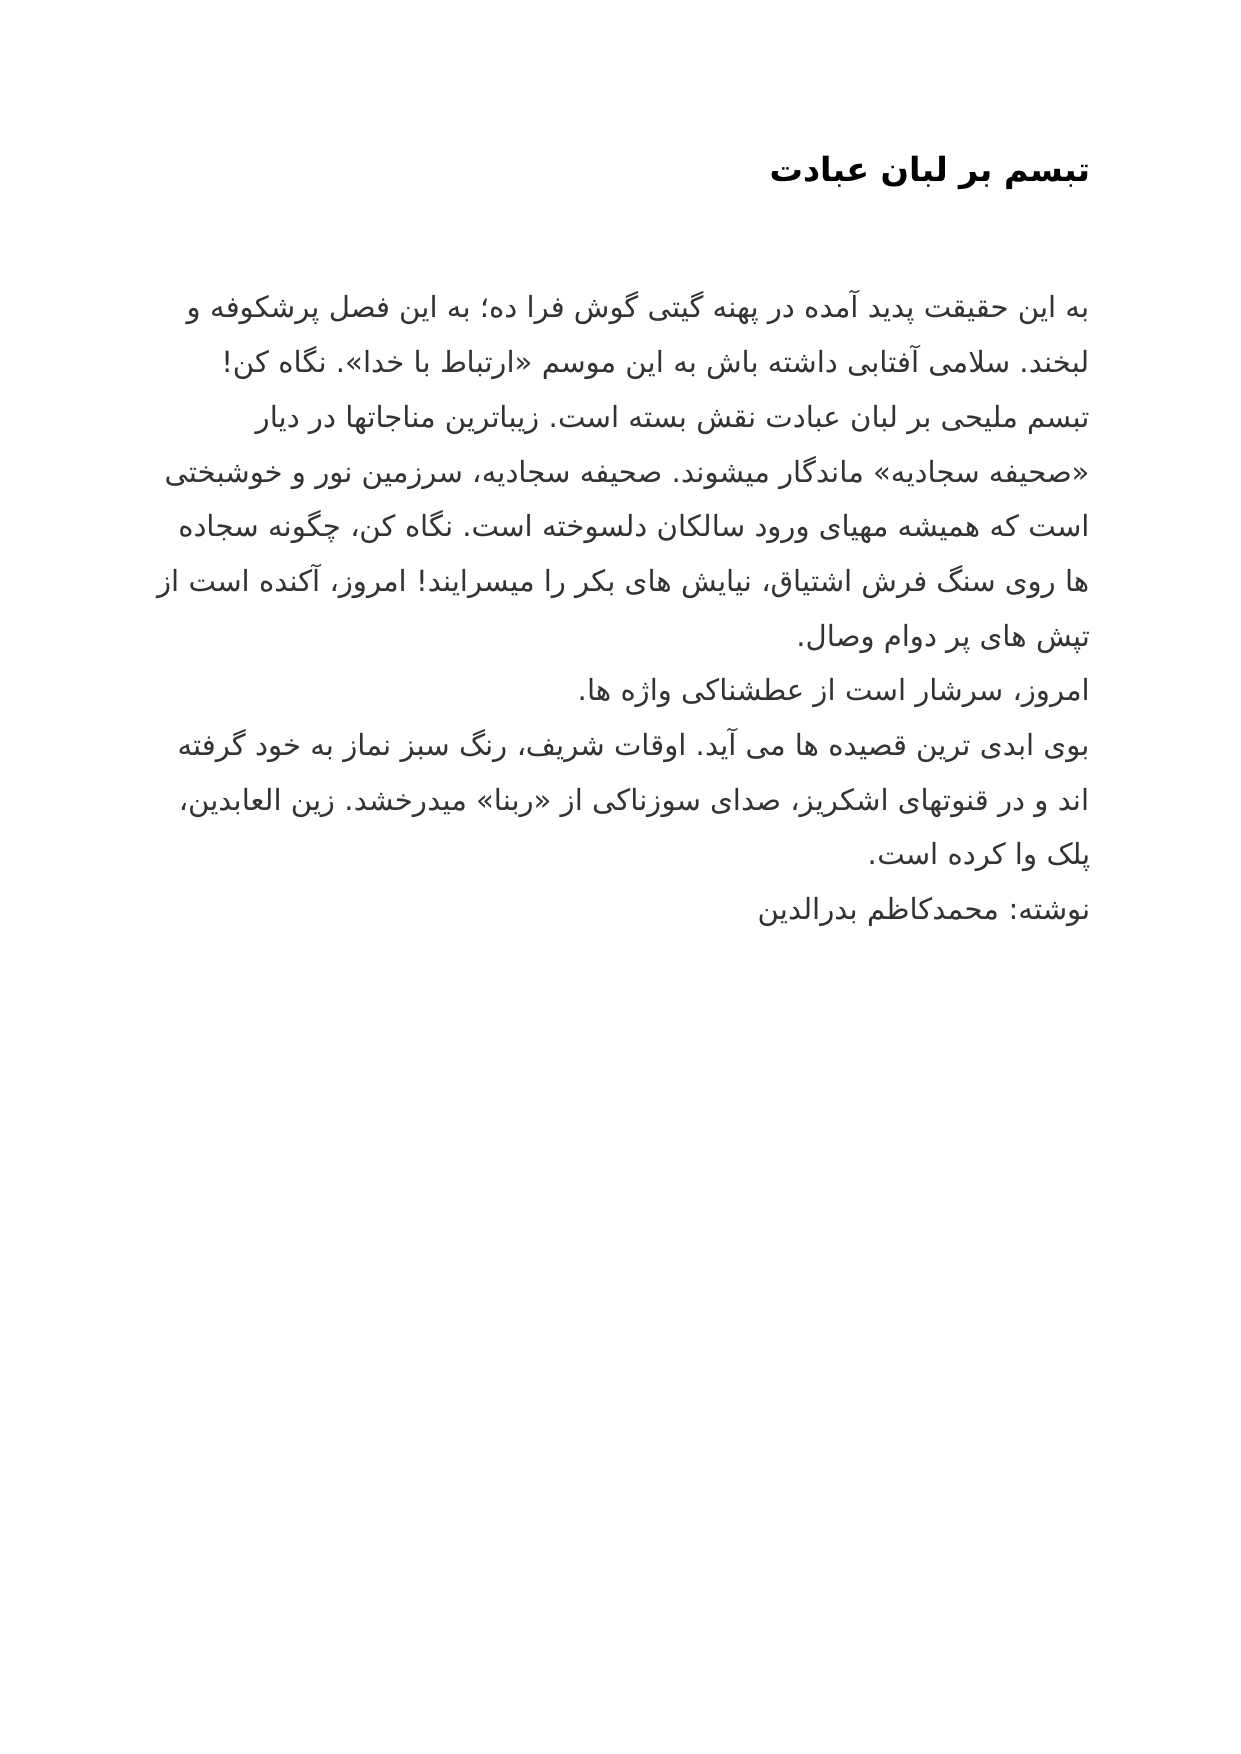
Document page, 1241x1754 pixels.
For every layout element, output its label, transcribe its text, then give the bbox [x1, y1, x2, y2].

text نوشته: محمدکاظم بدرالدین [150, 872, 1090, 926]
text به این حقیقت پدید آمده در پهنه گیتی گوش فرا ده؛ به این فصل پرشکوفه و لبخند. سلامی آفتابی داشته باش به این موسم «ارتباط با خدا». نگاه کن! تبسم ملیحی بر لبان عبادت نقش بسته است. زیباترین مناجات‏ها در دیار «صحیفه سجادیه» ماندگار می‏شوند. صحیفه سجادیه، سرزمین نور و خوشبختی است که همیشه مهیای ورود سالکان دلسوخته است. نگاه کن، چگونه سجاده ‏ها روی سنگ فرش اشتیاق، نیایش ‏های بکر را می‏سرایند! امروز، آکنده است از تپش ‏های پر دوام وصال. امروز، سرشار است از عطشناکی واژه ‏ها. بوی ابدی‏ ترین قصیده‏ ها می‏ آید. اوقات شریف، رنگ سبز نماز به خود گرفته ‏اند و در قنوت‏های اشک‏ریز، صدای سوزناکی از «ربنا» می‏درخشد. زین العابدین، پلک وا کرده است. [150, 270, 1090, 872]
text تبسم بر لبان عبادت [150, 150, 1090, 189]
